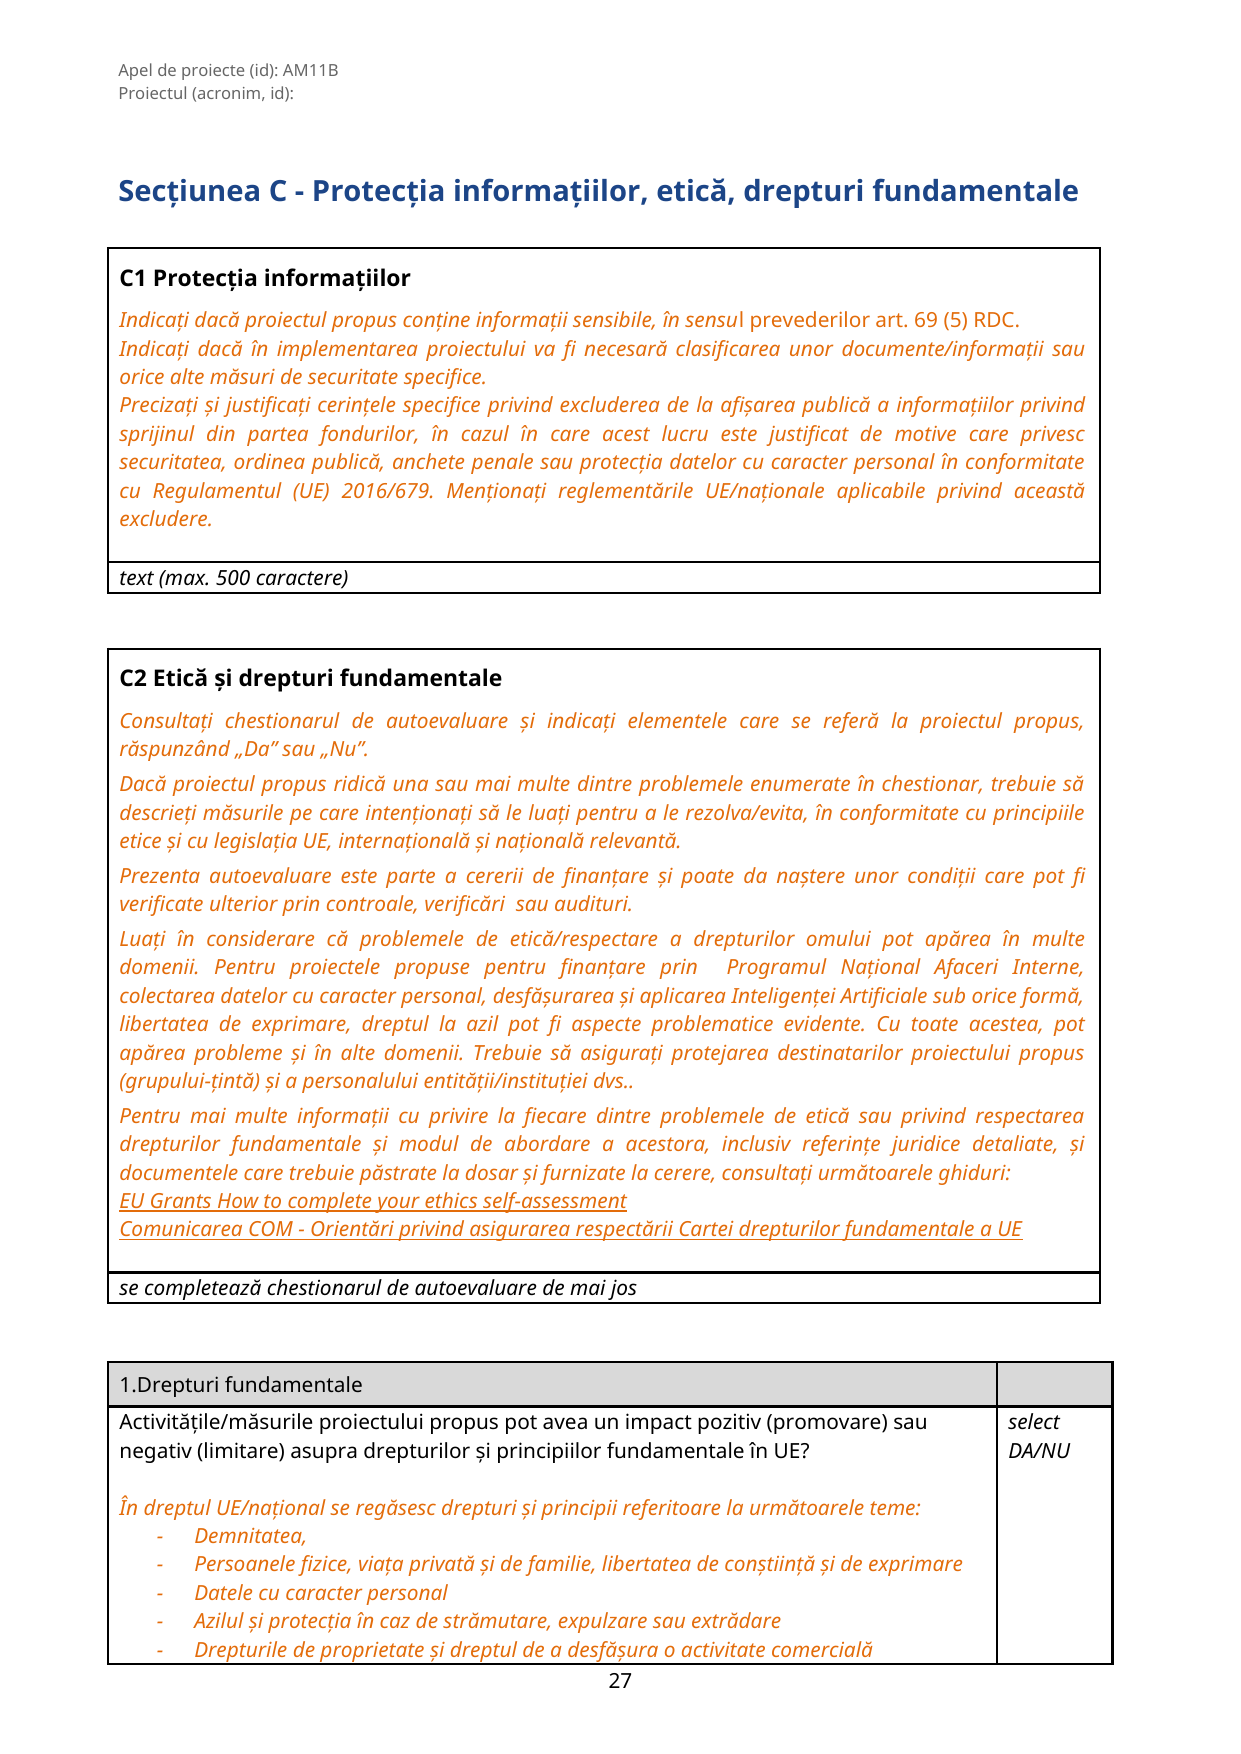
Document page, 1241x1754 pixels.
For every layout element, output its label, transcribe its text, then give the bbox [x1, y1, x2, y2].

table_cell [109, 1408, 996, 1663]
table_header [998, 1363, 1111, 1405]
table_header 1.Drepturi fundamentale [109, 1363, 996, 1405]
table_header C1 Protecția informațiilor Indicați dacă proiectul propus conține informații sensibile, în sensul prevederilor art. 69 (5) RDC. Indicați dacă în implementarea proiectului va fi necesară clasificarea unor documente/informații sau orice alte măsuri de securitate specifice. Precizați și justificați cerințele specifice privind excluderea de la afișarea publică a informațiilor privind sprijinul din partea fondurilor, în cazul în care acest lucru este justificat de motive care privesc securitatea, ordinea publică, anchete penale sau protecția datelor cu caracter personal în conformitate cu Regulamentul (UE) 2016/679. Menționați reglementările UE/naționale aplicabile privind această excludere. [109, 249, 1099, 561]
table_cell se completează chestionarul de autoevaluare de mai jos [109, 1274, 1099, 1302]
table_cell select DA/NU [998, 1408, 1111, 1663]
table_cell text (max. 500 caractere) [109, 563, 1099, 592]
table_header C2 Etică și drepturi fundamentale Consultați chestionarul de autoevaluare și indicați elementele care se referă la proiectul propus, răspunzând „Da” sau „Nu”. Dacă proiectul propus ridică una sau mai multe dintre problemele enumerate în chestionar, trebuie să descrieți măsurile pe care intenționați să le luați pentru a le rezolva/evita, în conformitate cu principiile etice și cu legislația UE, internațională și națională relevantă. Prezenta autoevaluare este parte a cererii de finanțare și poate da naștere unor condiții care pot fi verificate ulterior prin controale, verificări sau audituri. Luați în considerare că problemele de etică/respectare a drepturilor omului pot apărea în multe domenii. Pentru proiectele propuse pentru finanțare prin Programul Național Afaceri Interne, colectarea datelor cu caracter personal, desfășurarea și aplicarea Inteligenței Artificiale sub orice formă, libertatea de exprimare, dreptul la azil pot fi aspecte problematice evidente. Cu toate acestea, pot apărea probleme și în alte domenii. Trebuie să asigurați protejarea destinatarilor proiectului propus (grupului-țintă) și a personalului entității/instituției dvs.. Pentru mai multe informații cu privire la fiecare dintre problemele de etică sau privind respectarea drepturilor fundamentale și modul de abordare a acestora, inclusiv referințe juridice detaliate, și documentele care trebuie păstrate la dosar și furnizate la cerere, consultați următoarele ghiduri: EU Grants How to complete your ethics self-assessment Comunicarea COM - Orientări privind asigurarea respectării Cartei drepturilor fundamentale a UE [109, 650, 1099, 1271]
subtitle Secțiunea C - Protecția informațiilor, etică, drepturi fundamentale [118, 170, 1107, 210]
